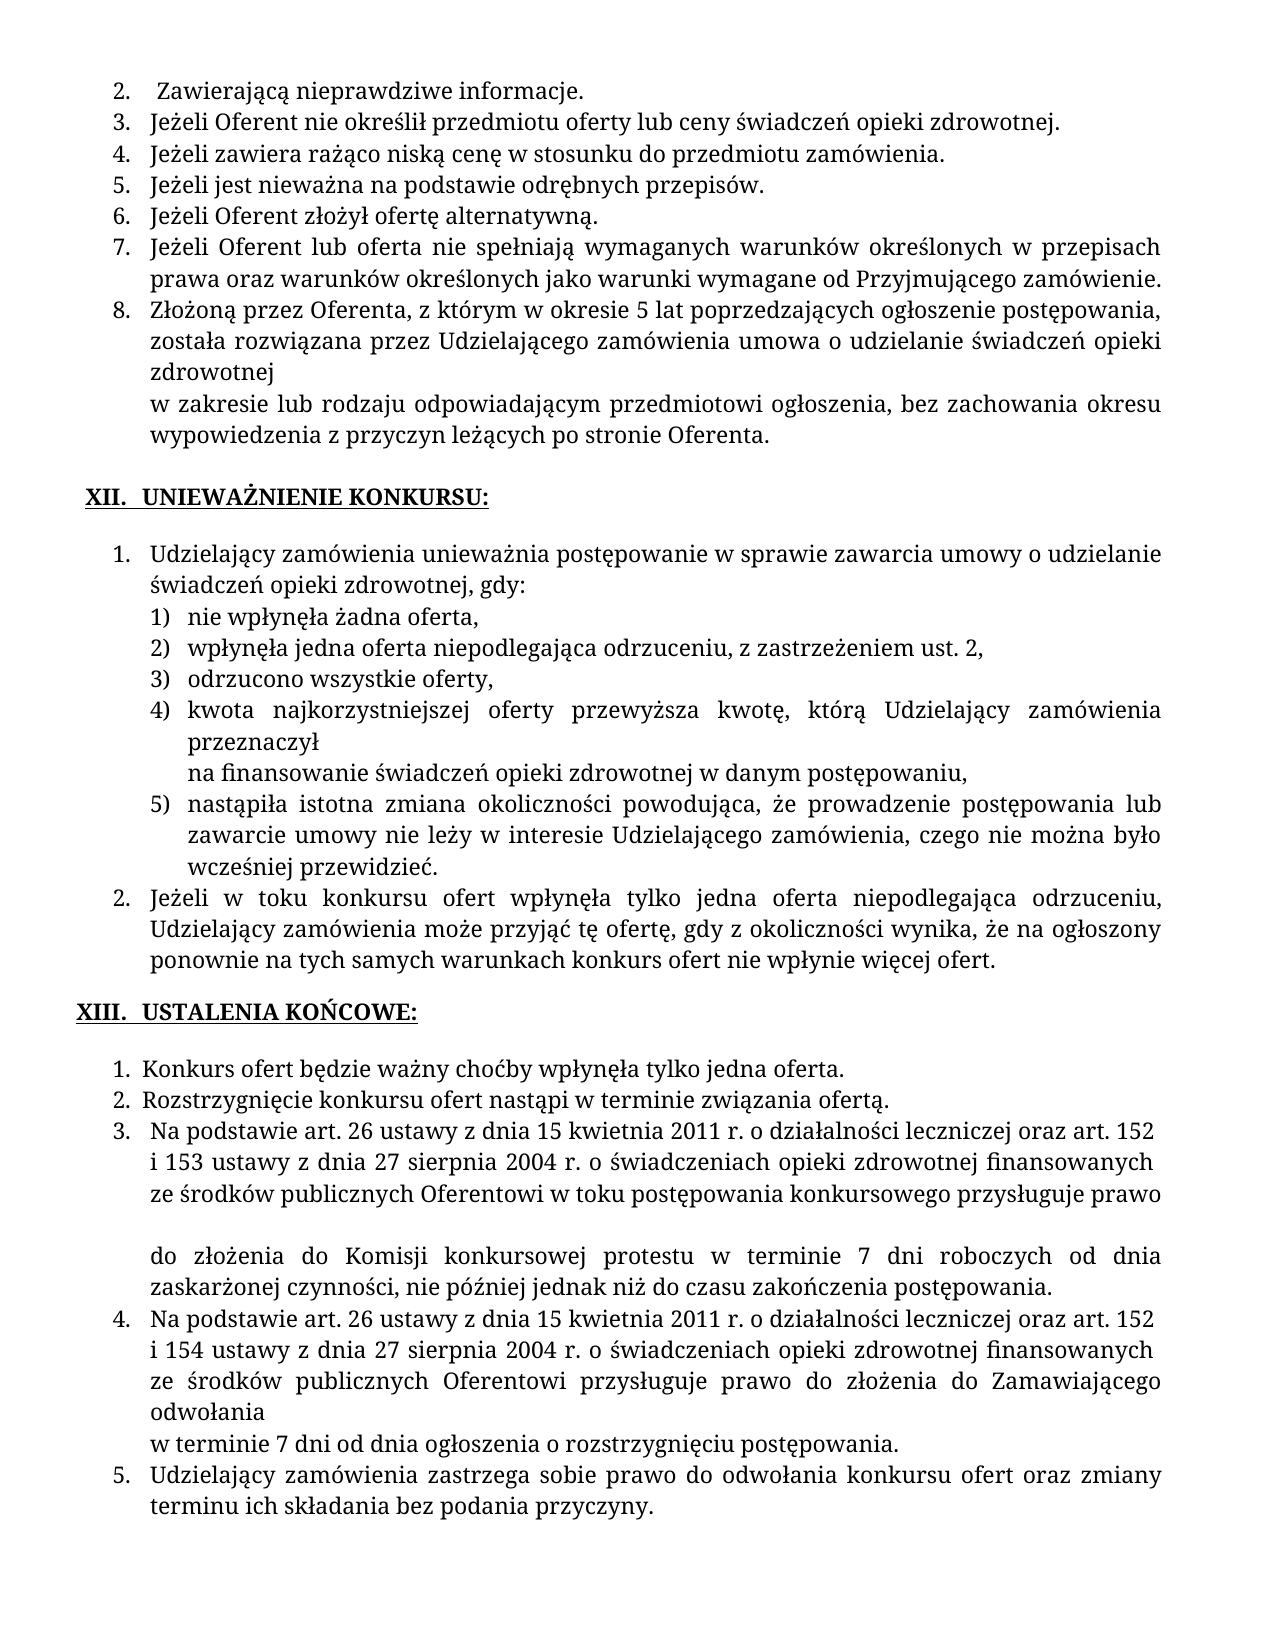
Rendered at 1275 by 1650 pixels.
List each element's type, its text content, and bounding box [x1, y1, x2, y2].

list odrzucono wszystkie oferty, [150, 663, 1163, 694]
list Jeżeli w toku konkursu ofert wpłynęła tylko jedna oferta niepodlegająca odrzuceniu, Udzielający zamówienia może przyjąć tę ofertę, gdy z okoliczności wynika, że na ogłoszony ponownie na tych samych warunkach konkurs ofert nie wpłynie więcej ofert. [112, 882, 1163, 976]
list Złożoną przez Oferenta, z którym w okresie 5 lat poprzedzających ogłoszenie postępowania, została rozwiązana przez Udzielającego zamówienia umowa o udzielanie świadczeń opieki zdrowotnej w zakresie lub rodzaju odpowiadającym przedmiotowi ogłoszenia, bez zachowania okresu wypowiedzenia z przyczyn leżących po stronie Oferenta. [112, 294, 1163, 450]
list Jeżeli Oferent złożył ofertę alternatywną. [112, 200, 1163, 231]
list kwota najkorzystniejszej oferty przewyższa kwotę, którą Udzielający zamówienia przeznaczył na finansowanie świadczeń opieki zdrowotnej w danym postępowaniu, [150, 694, 1163, 788]
list Jeżeli Oferent lub oferta nie spełniają wymaganych warunków określonych w przepisach prawa oraz warunków określonych jako warunki wymagane od Przyjmującego zamówienie. [112, 231, 1163, 294]
list Udzielający zamówienia zastrzega sobie prawo do odwołania konkursu ofert oraz zmiany terminu ich składania bez podania przyczyny. [112, 1459, 1163, 1521]
list Jeżeli zawiera rażąco niską cenę w stosunku do przedmiotu zamówienia. [112, 137, 1163, 169]
list Jeżeli Oferent nie określił przedmiotu oferty lub ceny świadczeń opieki zdrowotnej. [112, 106, 1163, 137]
list wpłynęła jedna oferta niepodlegająca odrzuceniu, z zastrzeżeniem ust. 2, [150, 632, 1163, 663]
list nastąpiła istotna zmiana okoliczności powodująca, że prowadzenie postępowania lub zawarcie umowy nie leży w interesie Udzielającego zamówienia, czego nie można było wcześniej przewidzieć. [150, 788, 1163, 882]
list UNIEWAŻNIENIE KONKURSU: [127, 481, 1163, 512]
list Jeżeli jest nieważna na podstawie odrębnych przepisów. [112, 169, 1163, 200]
list Na podstawie art. 26 ustawy z dnia 15 kwietnia 2011 r. o działalności leczniczej oraz art. 152 i 154 ustawy z dnia 27 sierpnia 2004 r. o świadczeniach opieki zdrowotnej finansowanych ze środków publicznych Oferentowi przysługuje prawo do złożenia do Zamawiającego odwołania w terminie 7 dni od dnia ogłoszenia o rozstrzygnięciu postępowania. [112, 1303, 1163, 1459]
list Rozstrzygnięcie konkursu ofert nastąpi w terminie związania ofertą. [112, 1084, 1163, 1115]
list Udzielający zamówienia unieważnia postępowanie w sprawie zawarcia umowy o udzielanie świadczeń opieki zdrowotnej, gdy: [112, 538, 1163, 601]
list Zawierającą nieprawdziwe informacje. [112, 75, 1163, 106]
list Na podstawie art. 26 ustawy z dnia 15 kwietnia 2011 r. o działalności leczniczej oraz art. 152 i 153 ustawy z dnia 27 sierpnia 2004 r. o świadczeniach opieki zdrowotnej finansowanych ze środków publicznych Oferentowi w toku postępowania konkursowego przysługuje prawo do złożenia do Komisji konkursowej protestu w terminie 7 dni roboczych od dnia zaskarżonej czynności, nie później jednak niż do czasu zakończenia postępowania. [112, 1115, 1163, 1303]
list Konkurs ofert będzie ważny choćby wpłynęła tylko jedna oferta. [112, 1053, 1163, 1084]
list nie wpłynęła żadna oferta, [150, 601, 1163, 632]
subtitle USTALENIA KOŃCOWE: [127, 996, 1163, 1028]
